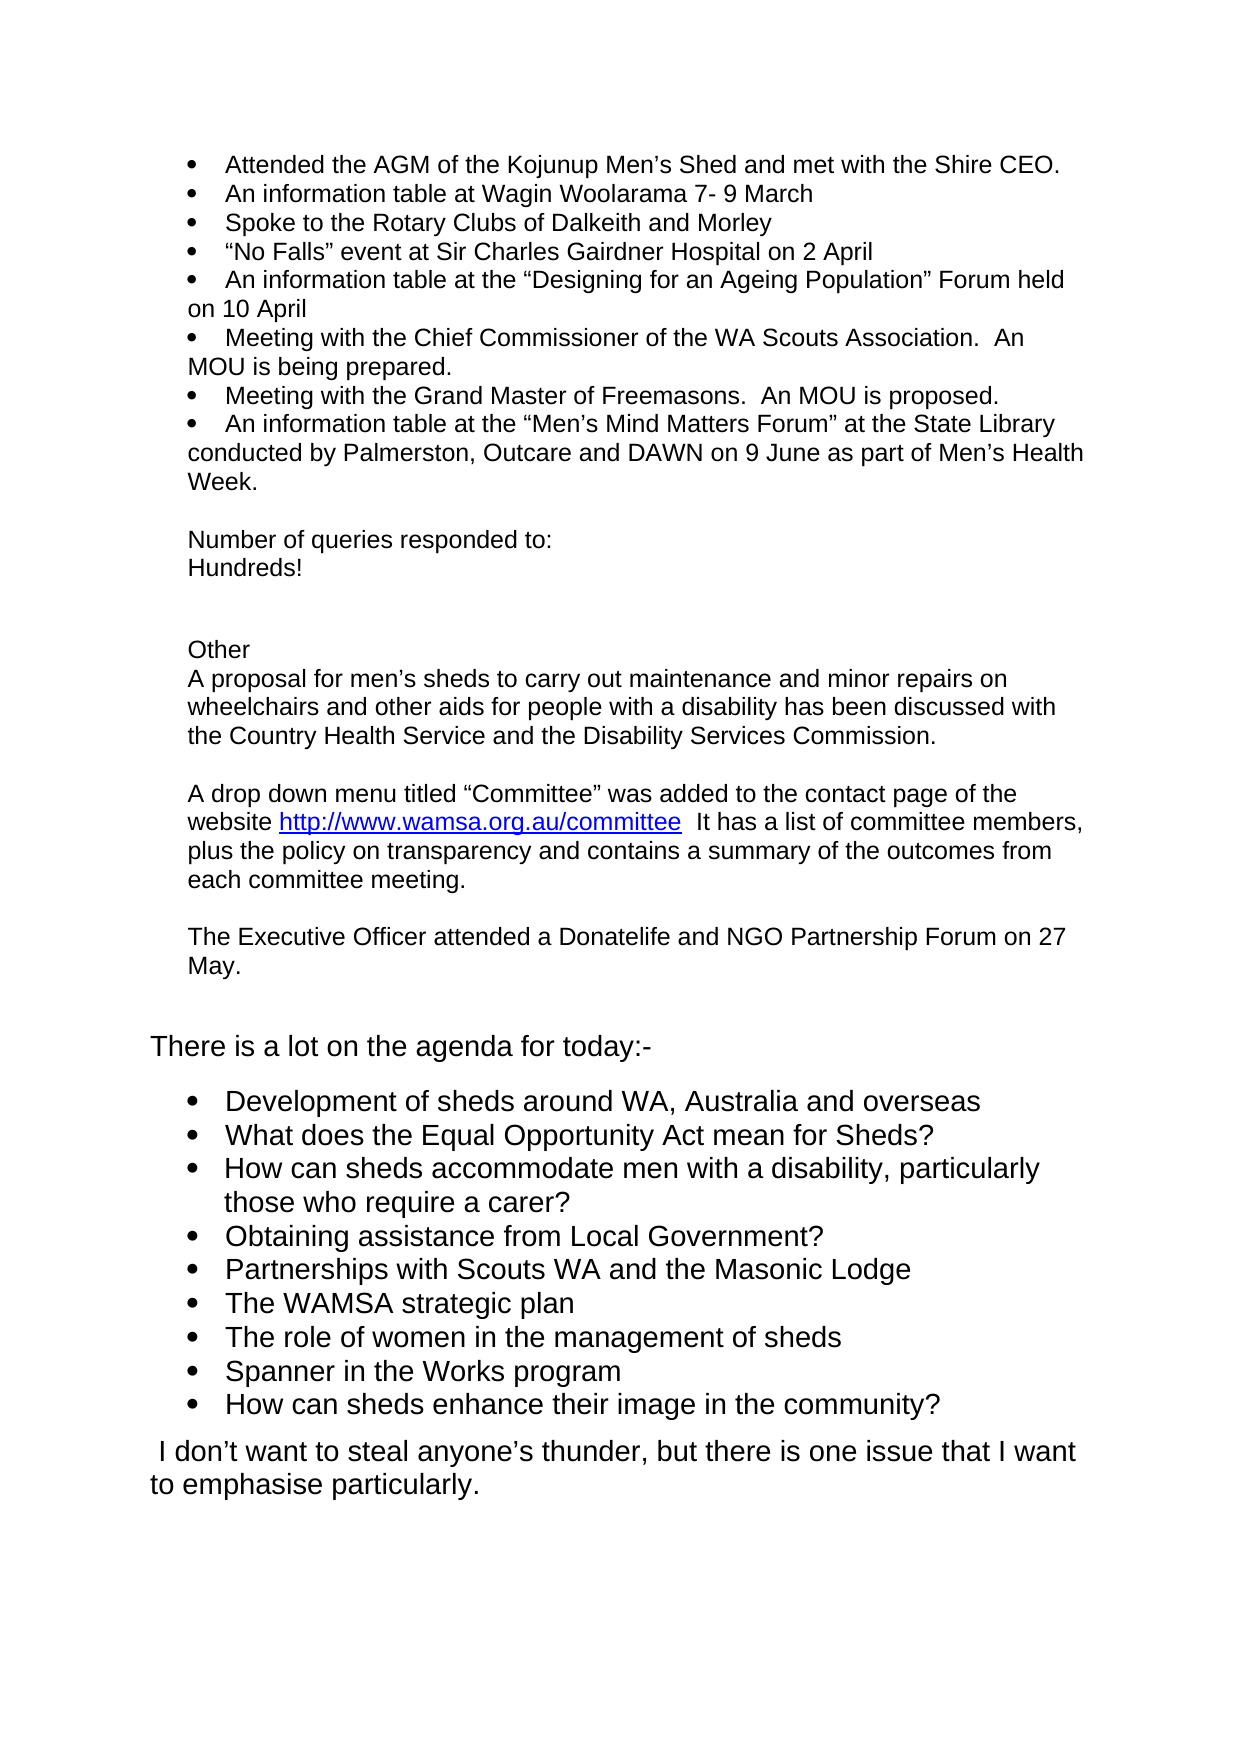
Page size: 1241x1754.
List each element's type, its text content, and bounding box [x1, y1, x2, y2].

list Spoke to the Rotary Clubs of Dalkeith and Morley [187, 208, 1090, 237]
text Hundreds! [187, 553, 1090, 582]
list An information table at Wagin Woolarama 7- 9 March [187, 179, 1090, 208]
list Attended the AGM of the Kojunup Men’s Shed and met with the Shire CEO. [187, 150, 1090, 179]
list Spanner in the Works program [187, 1353, 1090, 1387]
list How can sheds enhance their image in the community? [187, 1387, 1090, 1421]
list Partnerships with Scouts WA and the Masonic Lodge [187, 1252, 1090, 1286]
list “No Falls” event at Sir Charles Gairdner Hospital on 2 April [187, 237, 1090, 265]
text Other [187, 635, 1090, 663]
list An information table at the “Men’s Mind Matters Forum” at the State Library conducted by Palmerston, Outcare and DAWN on 9 June as part of Men’s Health Week. [187, 409, 1090, 496]
list Meeting with the Chief Commissioner of the WA Scouts Association. An MOU is being prepared. [187, 323, 1090, 381]
list The WAMSA strategic plan [187, 1286, 1090, 1320]
list An information table at the “Designing for an Ageing Population” Forum held on 10 April [187, 265, 1090, 323]
list Obtaining assistance from Local Government? [187, 1218, 1090, 1252]
text There is a lot on the agenda for today:- [150, 1029, 1090, 1063]
list How can sheds accommodate men with a disability, particularly those who require a carer? [187, 1151, 1090, 1218]
list Meeting with the Grand Master of Freemasons. An MOU is proposed. [187, 381, 1090, 409]
list Development of sheds around WA, Australia and overseas [187, 1084, 1090, 1117]
text I don’t want to steal anyone’s thunder, but there is one issue that I want to emphasise particularly. [150, 1433, 1090, 1501]
text The Executive Officer attended a Donatelife and NGO Partnership Forum on 27 May. [187, 922, 1090, 980]
text A drop down menu titled “Committee” was added to the contact page of the website http://www.wamsa.org.au/committee It has a list of committee members, plus the policy on transparency and contains a summary of the outcomes from each committee meeting. [187, 778, 1090, 893]
text Number of queries responded to: [187, 524, 1090, 553]
text A proposal for men’s sheds to carry out maintenance and minor repairs on wheelchairs and other aids for people with a disability has been discussed with the Country Health Service and the Disability Services Commission. [187, 663, 1090, 750]
list The role of women in the management of sheds [187, 1320, 1090, 1353]
list What does the Equal Opportunity Act mean for Sheds? [187, 1117, 1090, 1151]
